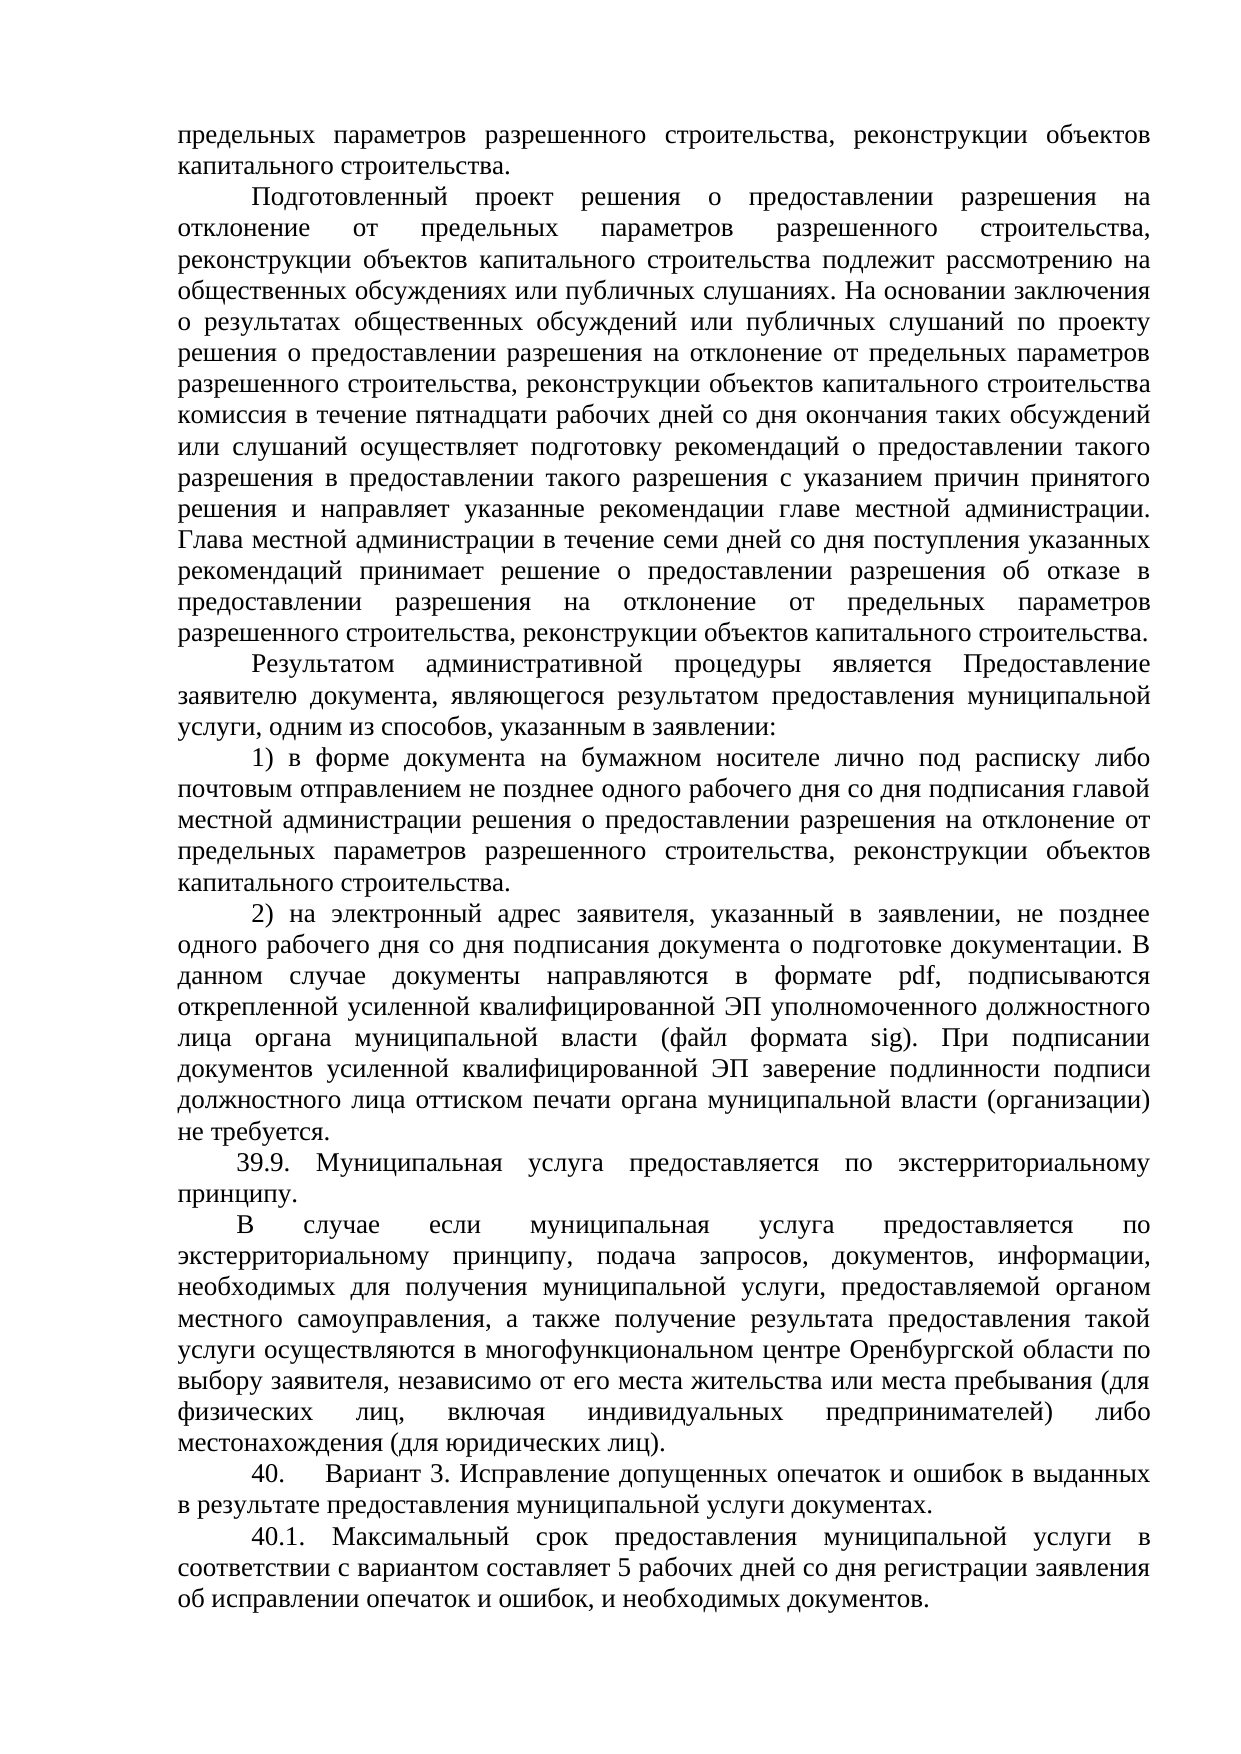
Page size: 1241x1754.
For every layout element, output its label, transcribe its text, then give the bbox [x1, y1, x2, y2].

text 40.1. Максимальный срок предоставления муниципальной услуги в соответствии с вариантом составляет 5 рабочих дней со дня регистрации заявления об исправлении опечаток и ошибок, и необходимых документов. [177, 1520, 1152, 1613]
text Подготовленный проект решения о предоставлении разрешения на отклонение от предельных параметров разрешенного строительства, реконструкции объектов капитального строительства подлежит рассмотрению на общественных обсуждениях или публичных слушаниях. На основании заключения о результатах общественных обсуждений или публичных слушаний по проекту решения о предоставлении разрешения на отклонение от предельных параметров разрешенного строительства, реконструкции объектов капитального строительства комиссия в течение пятнадцати рабочих дней со дня окончания таких обсуждений или слушаний осуществляет подготовку рекомендаций о предоставлении такого разрешения в предоставлении такого разрешения с указанием причин принятого решения и направляет указанные рекомендации главе местной администрации. Глава местной администрации в течение семи дней со дня поступления указанных рекомендаций принимает решение о предоставлении разрешения об отказе в предоставлении разрешения на отклонение от предельных параметров разрешенного строительства, реконструкции объектов капитального строительства. [177, 180, 1152, 648]
text 1) в форме документа на бумажном носителе лично под расписку либо почтовым отправлением не позднее одного рабочего дня со дня подписания главой местной администрации решения о предоставлении разрешения на отклонение от предельных параметров разрешенного строительства, реконструкции объектов капитального строительства. [177, 741, 1152, 897]
text 2) на электронный адрес заявителя, указанный в заявлении, не позднее одного рабочего дня со дня подписания документа о подготовке документации. В данном случае документы направляются в формате pdf, подписываются открепленной усиленной квалифицированной ЭП уполномоченного должностного лица органа муниципальной власти (файл формата sig). При подписании документов усиленной квалифицированной ЭП заверение подлинности подписи должностного лица оттиском печати органа муниципальной власти (организации) не требуется. [177, 897, 1152, 1146]
text 39.9. Муниципальная услуга предоставляется по экстерриториальному принципу. [177, 1146, 1152, 1208]
text 40. Вариант 3. Исправление допущенных опечаток и ошибок в выданных в результате предоставления муниципальной услуги документах. [177, 1457, 1152, 1520]
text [177, 118, 1152, 180]
text Результатом административной процедуры является Предоставление заявителю документа, являющегося результатом предоставления муниципальной услуги, одним из способов, указанным в заявлении: [177, 648, 1152, 741]
text В случае если муниципальная услуга предоставляется по экстерриториальному принципу, подача запросов, документов, информации, необходимых для получения муниципальной услуги, предоставляемой органом местного самоуправления, а также получение результата предоставления такой услуги осуществляются в многофункциональном центре Оренбургской области по выбору заявителя, независимо от его места жительства или места пребывания (для физических лиц, включая индивидуальных предпринимателей) либо местонахождения (для юридических лиц). [177, 1208, 1152, 1457]
